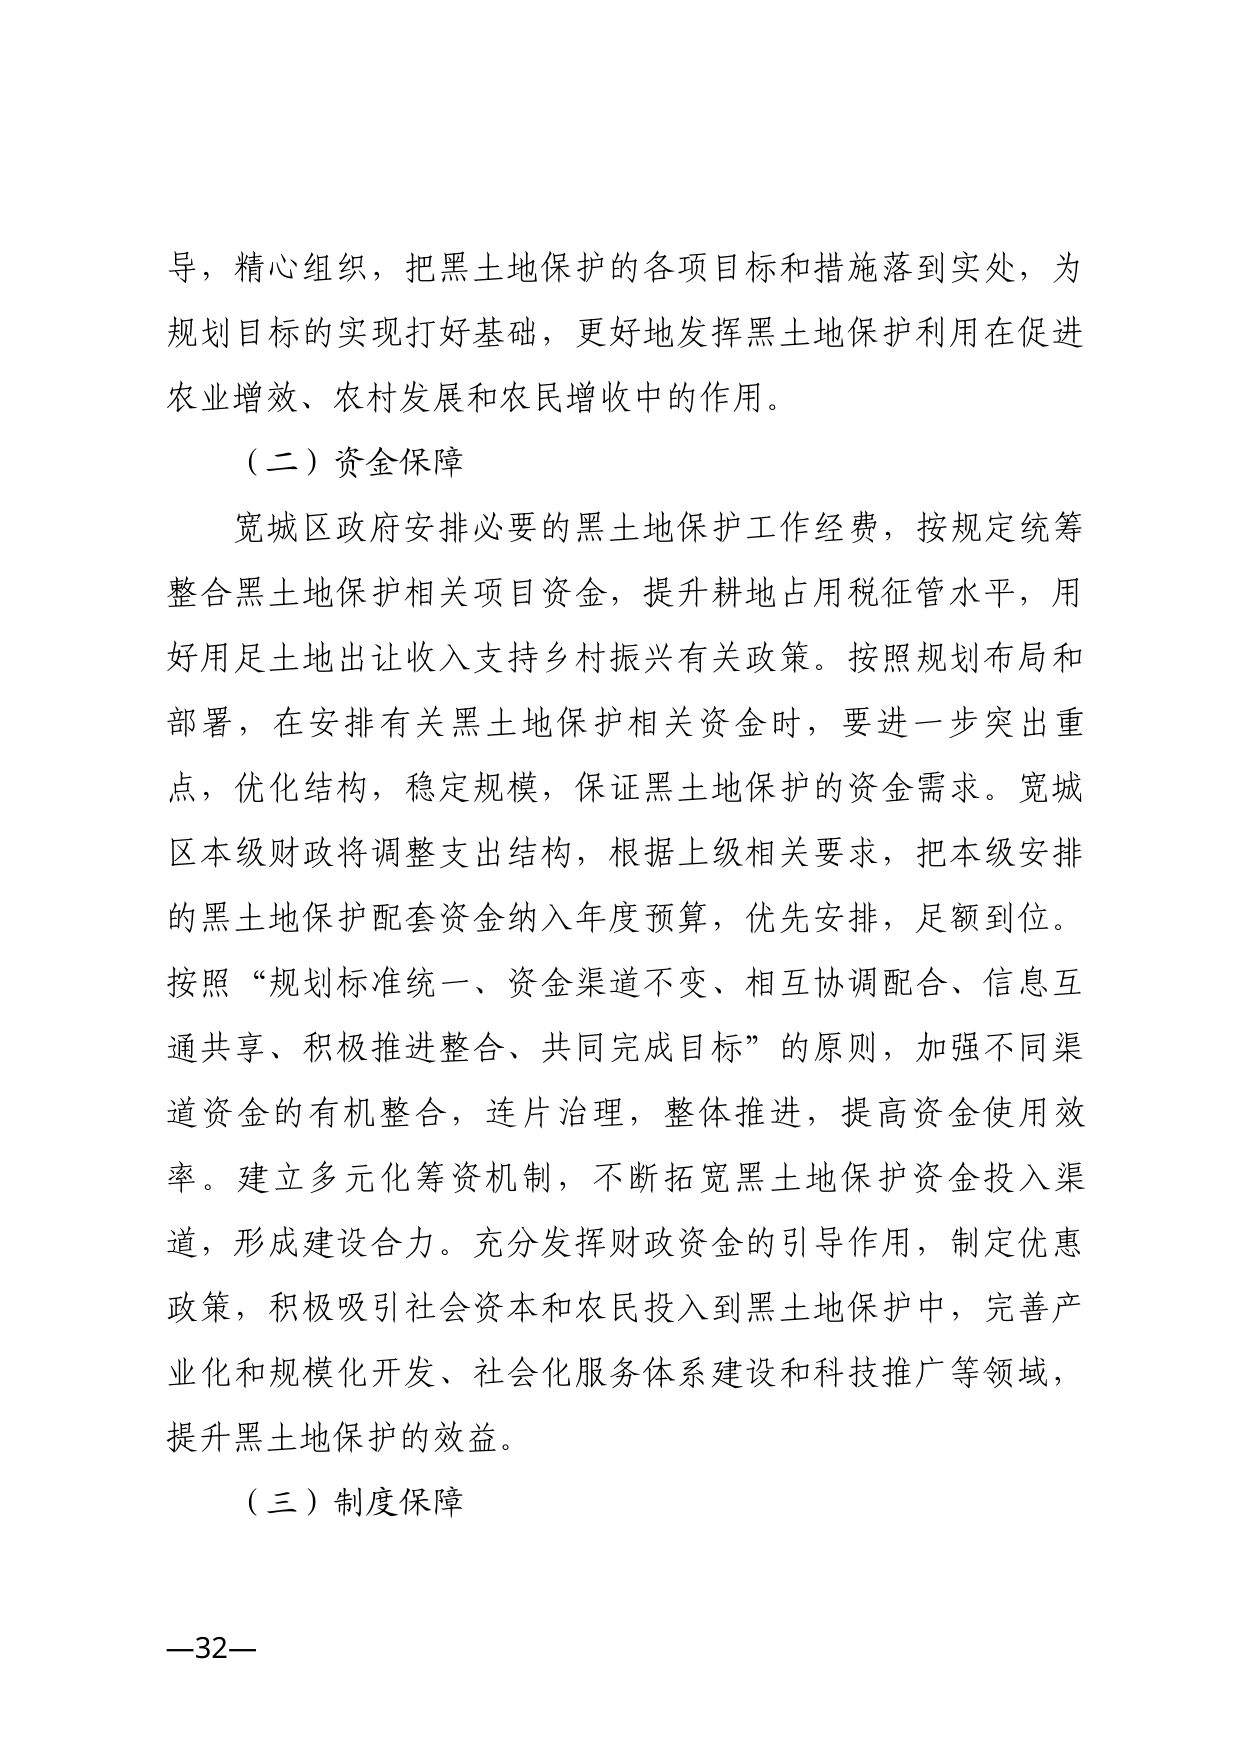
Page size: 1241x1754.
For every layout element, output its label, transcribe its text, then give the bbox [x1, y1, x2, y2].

text 宽城区政府安排必要的黑土地保护工作经费，按规定统筹整合黑土地保护相关项目资金，提升耕地占用税征管水平，用好用足土地出让收入支持乡村振兴有关政策。按照规划布局和部署，在安排有关黑土地保护相关资金时，要进一步突出重点，优化结构，稳定规模，保证黑土地保护的资金需求。宽城区本级财政将调整支出结构，根据上级相关要求，把本级安排的黑土地保护配套资金纳入年度预算，优先安排，足额到位。按照“规划标准统一、资金渠道不变、相互协调配合、信息互通共享、积极推进整合、共同完成目标”的原则，加强不同渠道资金的有机整合，连片治理，整体推进，提高资金使用效率。建立多元化筹资机制，不断拓宽黑土地保护资金投入渠道，形成建设合力。充分发挥财政资金的引导作用，制定优惠政策，积极吸引社会资本和农民投入到黑土地保护中，完善产业化和规模化开发、社会化服务体系建设和科技推广等领域，提升黑土地保护的效益。 [165, 493, 1087, 1468]
text （二）资金保障 [165, 428, 1087, 493]
text （三）制度保障 [165, 1468, 1087, 1533]
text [165, 233, 1087, 428]
